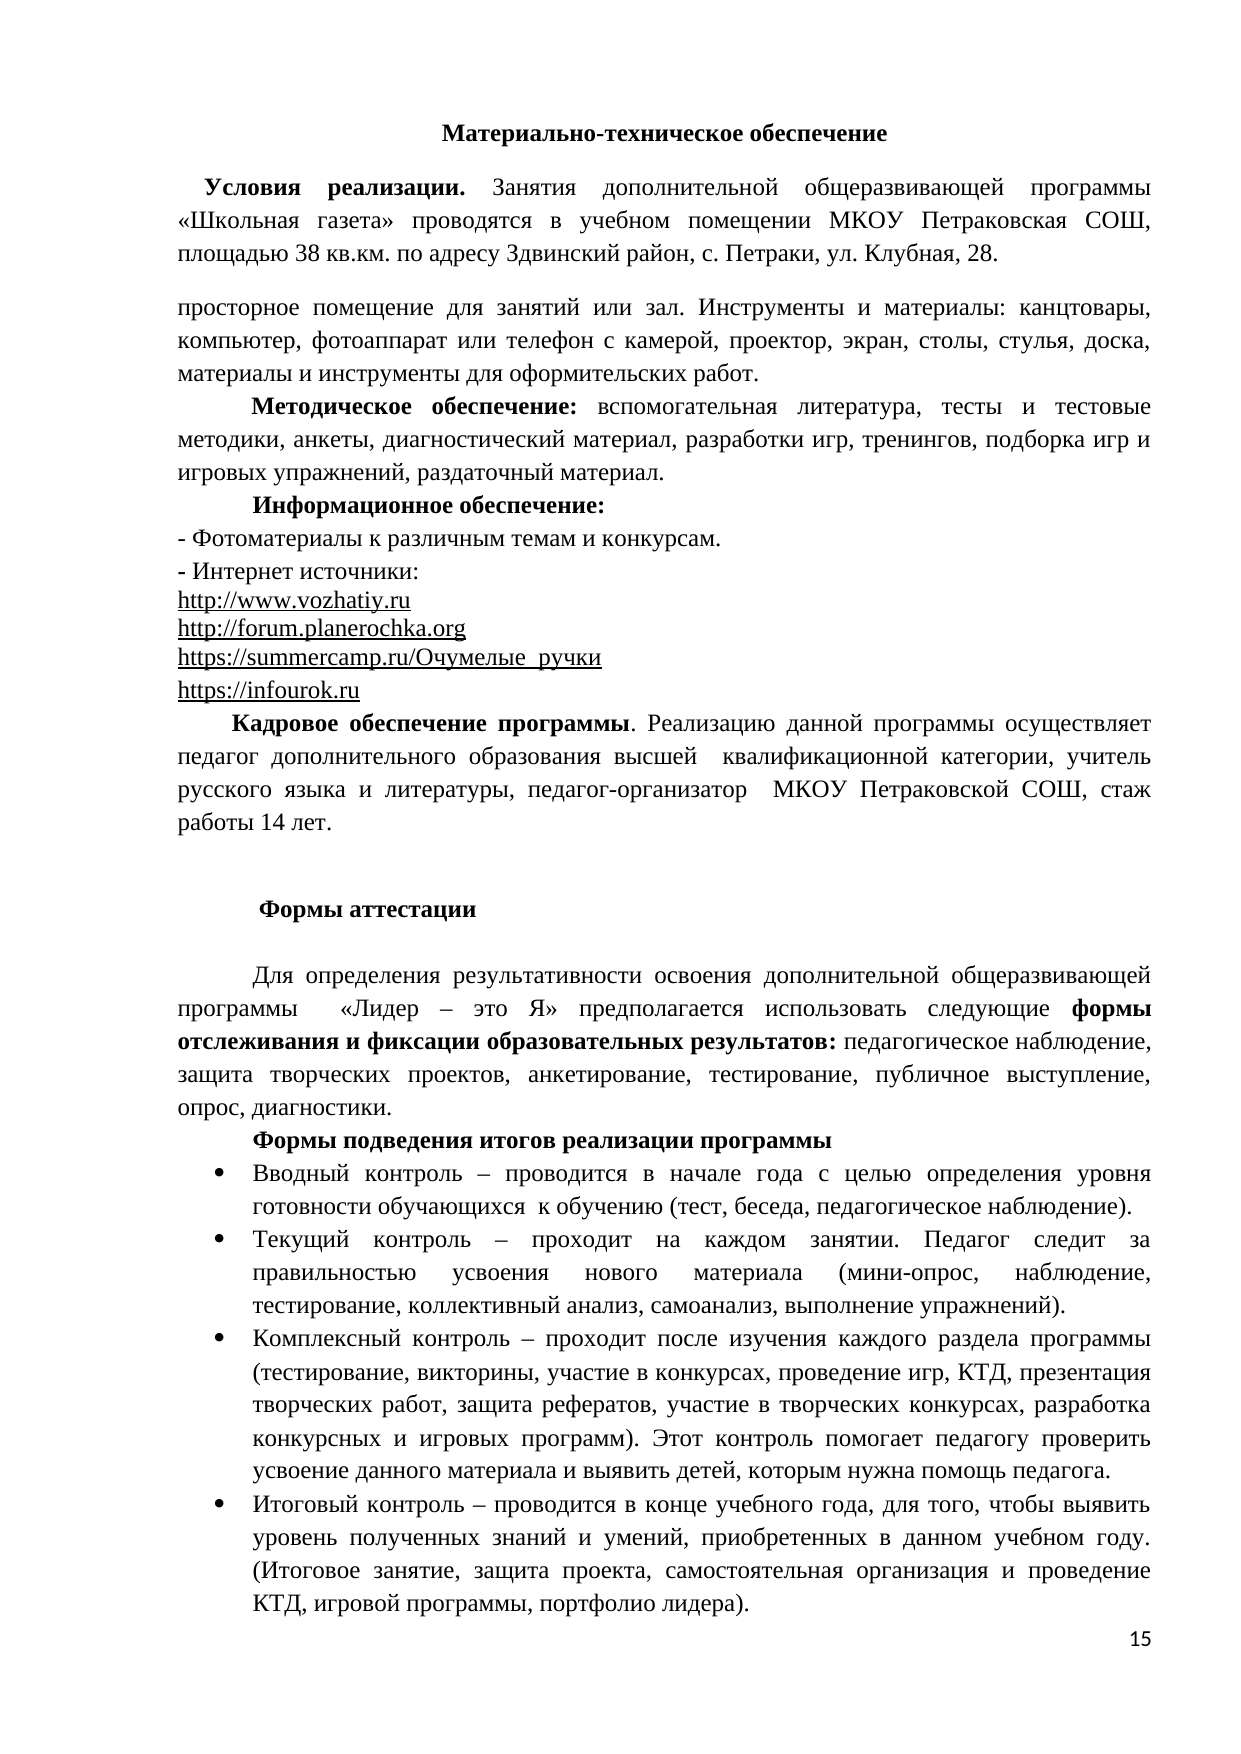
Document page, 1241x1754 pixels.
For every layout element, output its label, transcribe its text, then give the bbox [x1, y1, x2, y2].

list Комплексный контроль – проходит после изучения каждого раздела программы (тестирование, викторины, участие в конкурсах, проведение игр, КТД, презентация творческих работ, защита рефератов, участие в творческих конкурсах, разработка конкурсных и игровых программ). Этот контроль помогает педагогу проверить усвоение данного материала и выявить детей, которым нужна помощь педагога. [215, 1323, 1152, 1484]
text Методическое обеспечение: вспомогательная литература, тесты и тестовые методики, анкеты, диагностический материал, разработки игр, тренингов, подборка игр и игровых упражнений, раздаточный материал. [177, 391, 1152, 486]
list Текущий контроль – проходит на каждом занятии. Педагог следит за правильностью усвоения нового материала (мини-опрос, наблюдение, тестирование, коллективный анализ, самоанализ, выполнение упражнений). [215, 1224, 1152, 1319]
text Условия реализации. Занятия дополнительной общеразвивающей программы «Школьная газета» проводятся в учебном помещении МКОУ Петраковская СОШ, площадью 38 кв.км. по адресу Здвинский район, с. Петраки, ул. Клубная, 28. [177, 172, 1152, 267]
text Формы аттестации [177, 894, 1152, 923]
text Для определения результативности освоения дополнительной общеразвивающей программы «Лидер – это Я» предполагается использовать следующие формы отслеживания и фиксации образовательных результатов: педагогическое наблюдение, защита творческих проектов, анкетирование, тестирование, публичное выступление, опрос, диагностики. [177, 960, 1152, 1121]
text просторное помещение для занятий или зал. Инструменты и материалы: канцтовары, компьютер, фотоаппарат или телефон с камерой, проектор, экран, столы, стулья, доска, материалы и инструменты для оформительских работ. [177, 292, 1152, 387]
text - Интернет источники: [177, 556, 1152, 585]
text - Фотоматериалы к различным темам и конкурсам. [177, 523, 1152, 552]
text https://infourok.ru [177, 675, 1152, 704]
text Формы подведения итогов реализации программы [177, 1125, 1152, 1154]
list Итоговый контроль – проводится в конце учебного года, для того, чтобы выявить уровень полученных знаний и умений, приобретенных в данном учебном году. (Итоговое занятие, защита проекта, самостоятельная организация и проведение КТД, игровой программы, портфолио лидера). [215, 1489, 1152, 1616]
text https://summercamp.ru/Очумелые_ручки [177, 642, 1152, 671]
text Кадровое обеспечение программы. Реализацию данной программы осуществляет педагог дополнительного образования высшей квалификационной категории, учитель русского языка и литературы, педагог-организатор МКОУ Петраковской СОШ, стаж работы 14 лет. [177, 708, 1152, 836]
text http://www.vozhatiy.ru [177, 585, 1152, 613]
text http://forum.planerochka.org [177, 613, 1152, 642]
text Информационное обеспечение: [177, 490, 1152, 519]
list Вводный контроль – проводится в начале года с целью определения уровня готовности обучающихся к обучению (тест, беседа, педагогическое наблюдение). [215, 1158, 1152, 1220]
text Материально-техническое обеспечение [177, 118, 1152, 147]
